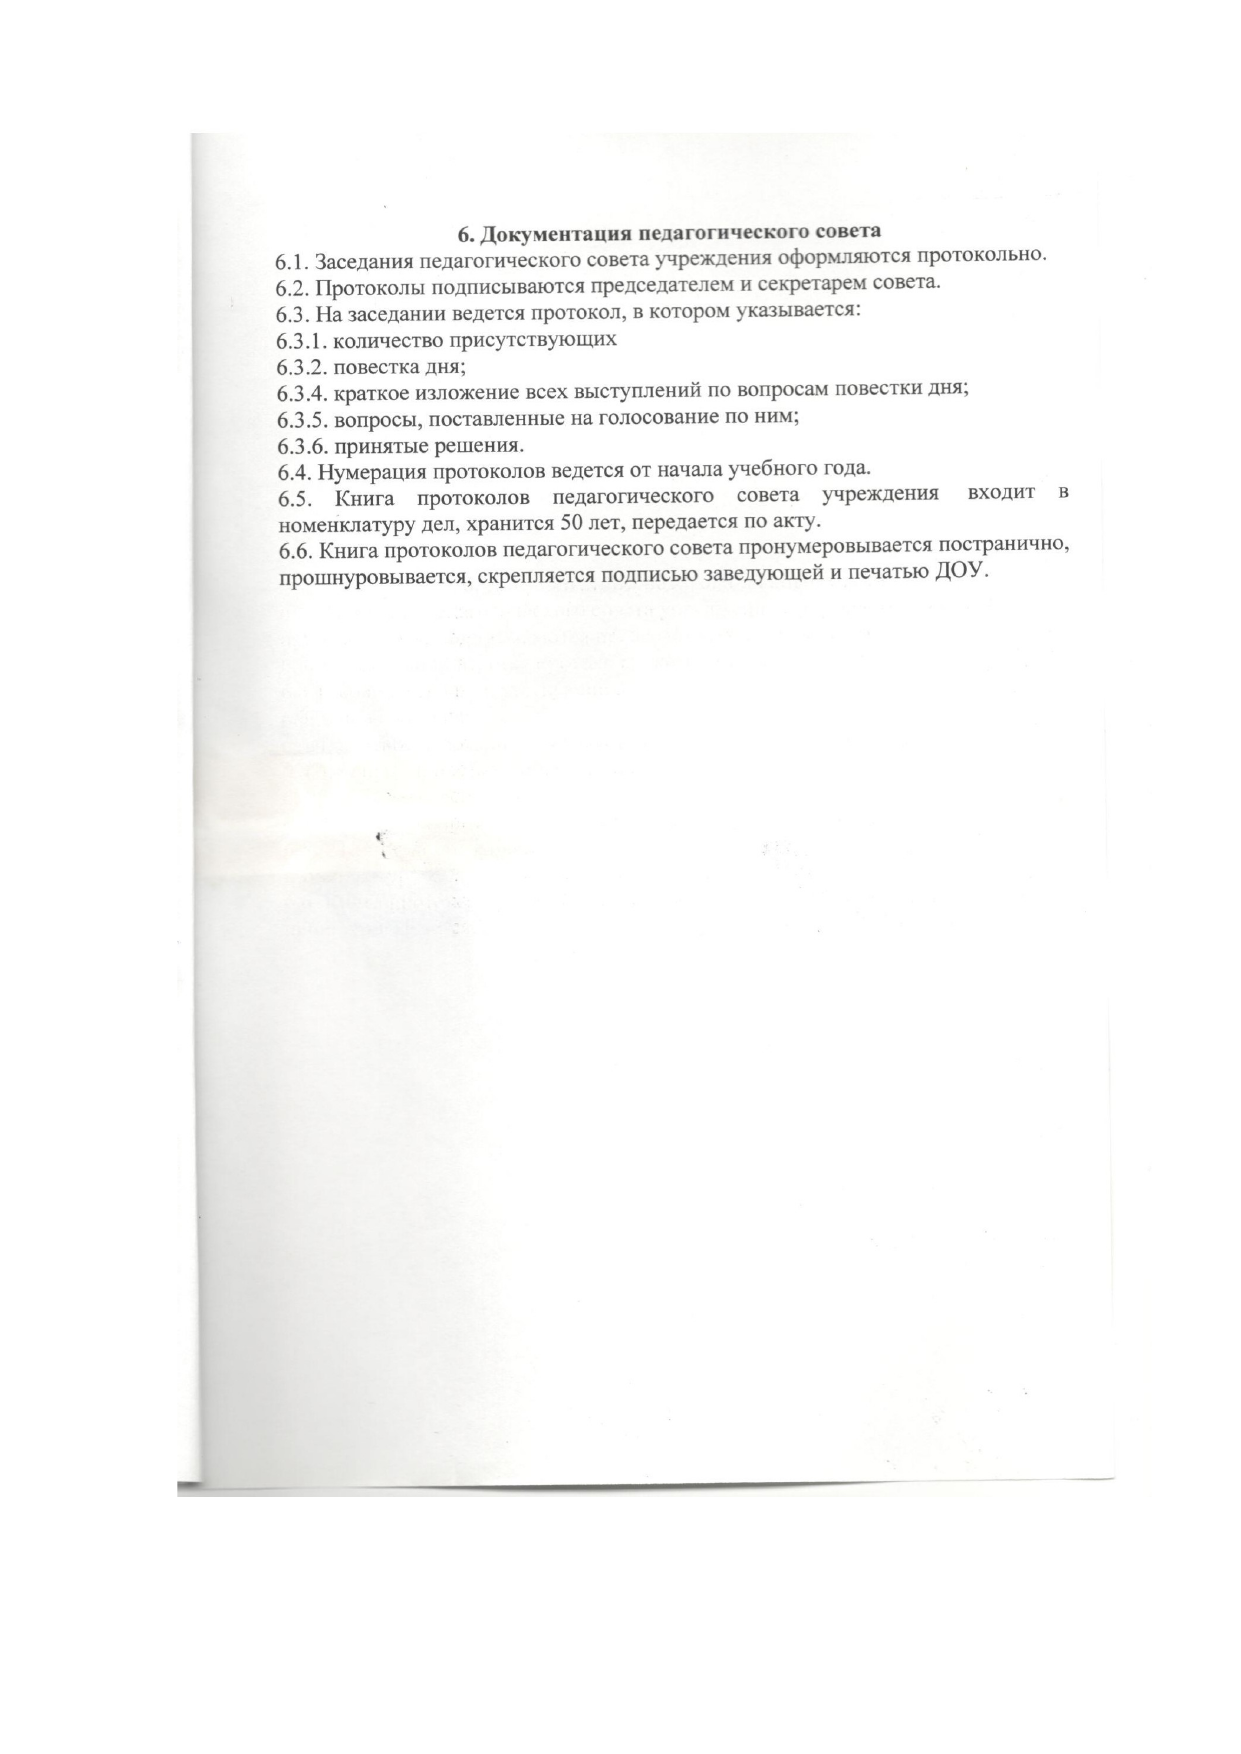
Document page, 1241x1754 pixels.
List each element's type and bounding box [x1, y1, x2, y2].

picture [177, 118, 1152, 1497]
